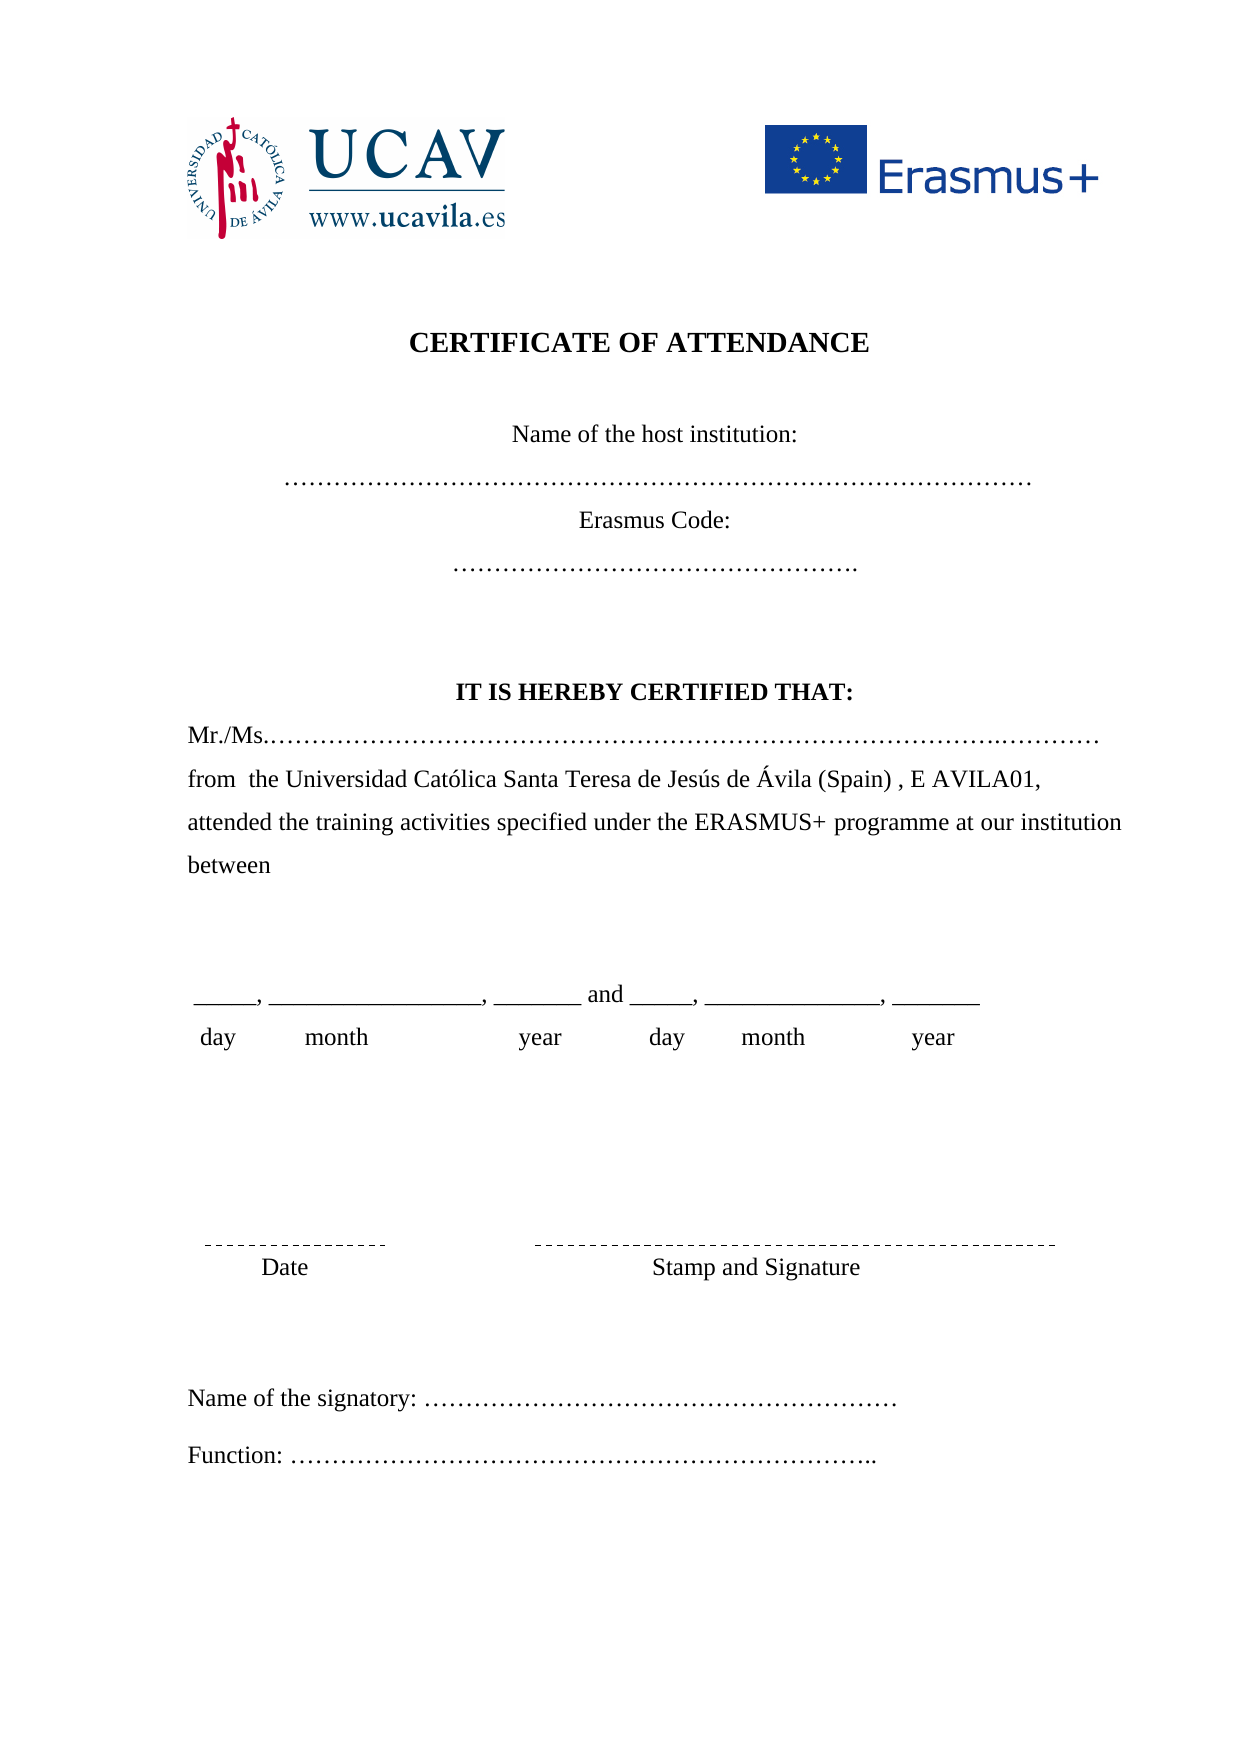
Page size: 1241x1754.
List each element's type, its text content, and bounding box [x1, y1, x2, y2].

picture [187, 117, 505, 239]
text Date Stamp and Signature [187, 1252, 1122, 1281]
text Name of the host institution: [187, 419, 1122, 447]
text Erasmus Code: [187, 505, 1122, 534]
text Function: …………………………………………………………….. [187, 1441, 1122, 1469]
text IT IS HEREBY CERTIFIED THAT: [187, 677, 1122, 706]
text Name of the signatory: ………………………………………………… [187, 1383, 1122, 1411]
text ……………………………………………………………………………… [187, 462, 1122, 491]
text Mr./Ms.…………………………………………………………………………….………… [187, 721, 1122, 749]
text attended the training activities specified under the ERASMUS+ programme at our institution between [187, 807, 1122, 879]
picture [748, 94, 1119, 239]
text _____, _________________, _______ and _____, ______________, _______ [187, 979, 1122, 1008]
text day month year day month year [187, 1022, 1122, 1051]
text from the Universidad Católica Santa Teresa de Jesús de Ávila (Spain) , E AVILA01, [187, 764, 1122, 792]
text CERTIFICATE OF ATTENDANCE [335, 325, 1166, 359]
text …………………………………………. [187, 548, 1122, 577]
